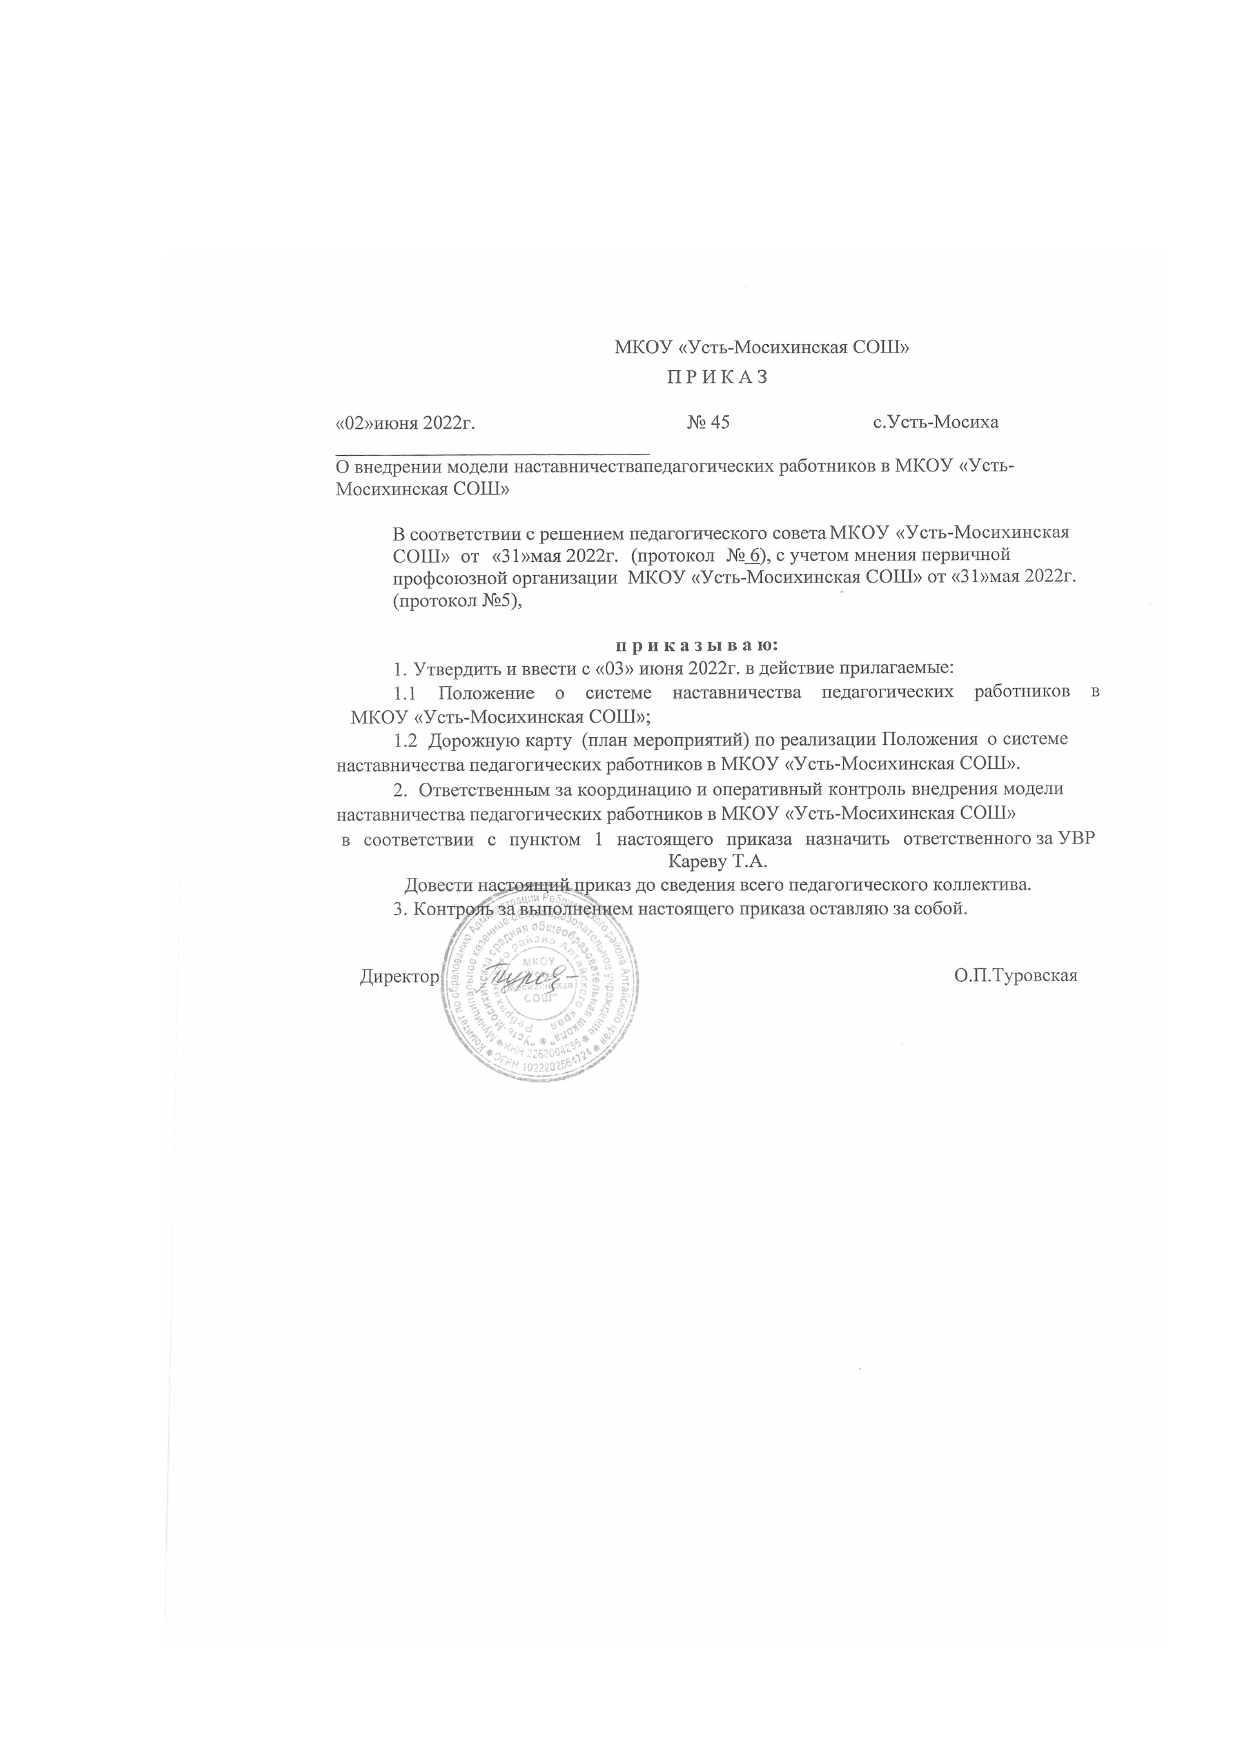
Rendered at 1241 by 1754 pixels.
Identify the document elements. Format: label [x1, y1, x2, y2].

picture [164, 252, 1164, 1646]
